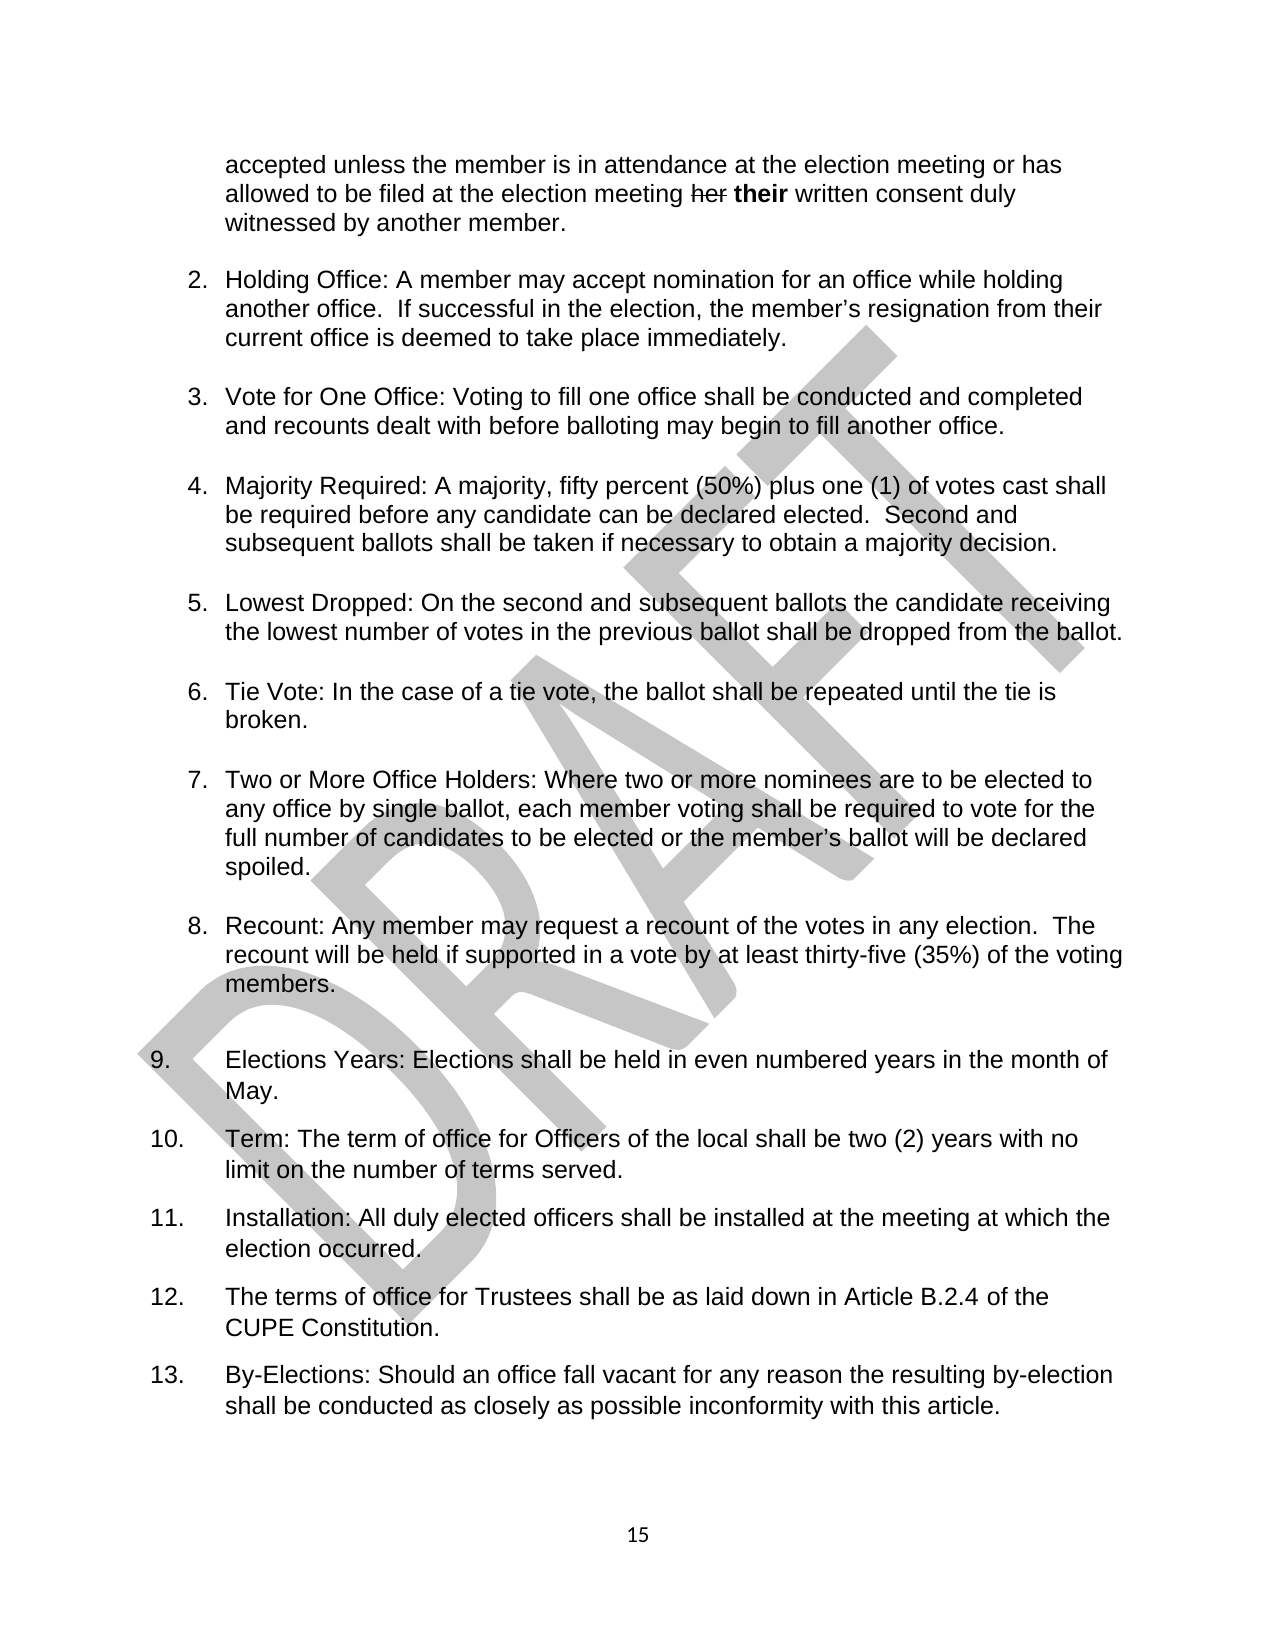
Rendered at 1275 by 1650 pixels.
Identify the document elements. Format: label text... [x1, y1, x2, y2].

list Lowest Dropped: On the second and subsequent ballots the candidate receiving the lowest number of votes in the previous ballot shall be dropped from the ballot. [187, 588, 1125, 646]
text 10. Term: The term of office for Officers of the local shall be two (2) years with no limit on the number of terms served. [150, 1124, 1125, 1184]
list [187, 150, 1125, 236]
list Recount: Any member may request a recount of the votes in any election. The recount will be held if supported in a vote by at least thirty-five (35%) of the voting members. [187, 911, 1125, 997]
list Two or More Office Holders: Where two or more nominees are to be elected to any office by single ballot, each member voting shall be required to vote for the full number of candidates to be elected or the member’s ballot will be declared spoiled. [187, 765, 1125, 880]
text 13. By-Elections: Should an office fall vacant for any reason the resulting by-election shall be conducted as closely as possible inconformity with this article. [150, 1360, 1125, 1420]
list Tie Vote: In the case of a tie vote, the ballot shall be repeated until the tie is broken. [187, 677, 1125, 734]
text 9. Elections Years: Elections shall be held in even numbered years in the month of May. [150, 1045, 1125, 1105]
list Vote for One Office: Voting to fill one office shall be conducted and completed and recounts dealt with before balloting may begin to fill another office. [187, 382, 1125, 440]
list Majority Required: A majority, fifty percent (50%) plus one (1) of votes cast shall be required before any candidate can be declared elected. Second and subsequent ballots shall be taken if necessary to obtain a majority decision. [187, 471, 1125, 557]
list Holding Office: A member may accept nomination for an office while holding another office. If successful in the election, the member’s resignation from their current office is deemed to take place immediately. [187, 265, 1125, 351]
text 11. Installation: All duly elected officers shall be installed at the meeting at which the election occurred. [150, 1203, 1125, 1262]
text 12. The terms of office for Trustees shall be as laid down in Article B.2.4 of the CUPE Constitution. [150, 1281, 1125, 1341]
